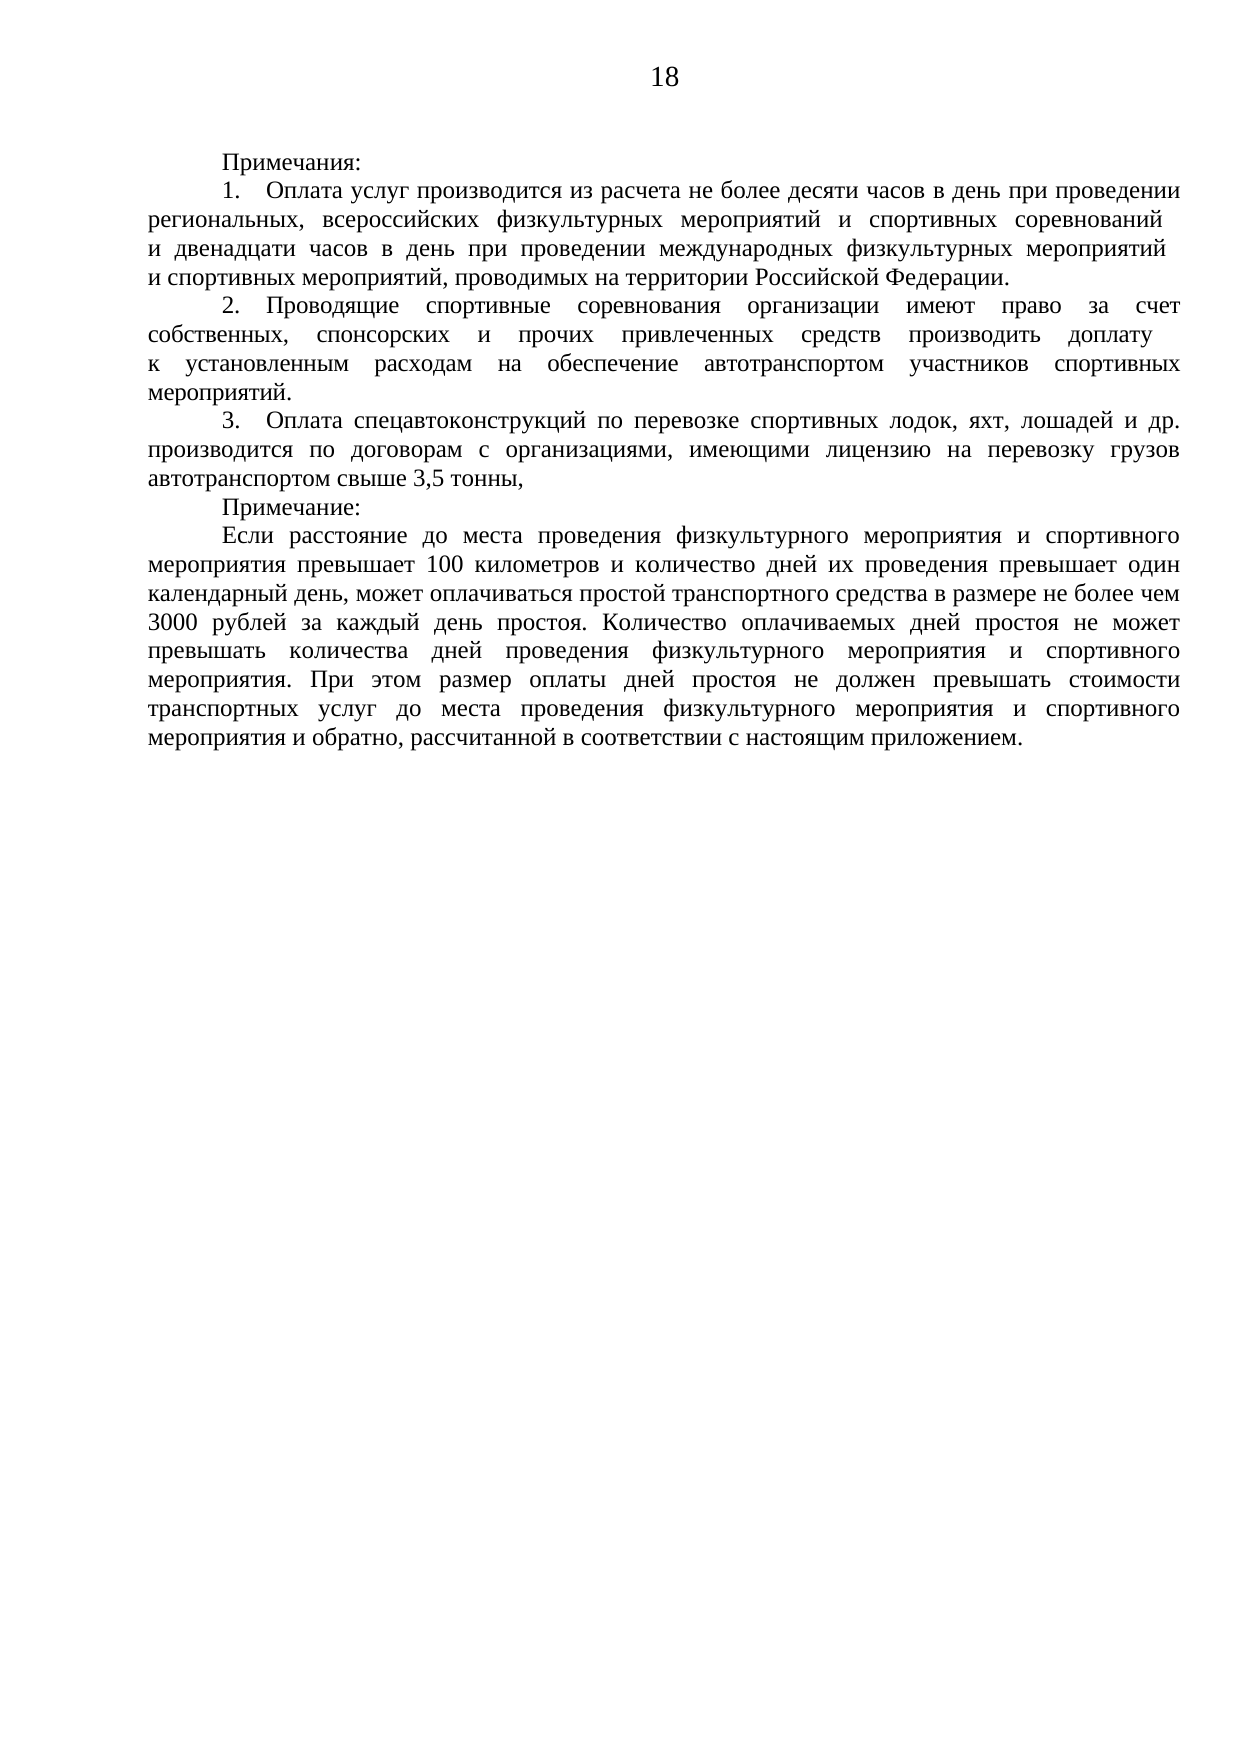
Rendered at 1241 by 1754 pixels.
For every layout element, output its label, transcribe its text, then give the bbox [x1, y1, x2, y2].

list Оплата спецавтоконструкций по перевозке спортивных лодок, яхт, лошадей и др. производится по договорам с организациями, имеющими лицензию на перевозку грузов автотранспортом свыше 3,5 тонны, [148, 406, 1181, 492]
list Проводящие спортивные соревнования организации имеют право за счет собственных, спонсорских и прочих привлеченных средств производить доплату к установленным расходам на обеспечение автотранспортом участников спортивных мероприятий. [148, 291, 1181, 406]
text Примечания: [148, 147, 1181, 176]
text Если расстояние до места проведения физкультурного мероприятия и спортивного мероприятия превышает 100 километров и количество дней их проведения превышает один календарный день, может оплачиваться простой транспортного средства в размере не более чем 3000 рублей за каждый день простоя. Количество оплачиваемых дней простоя не может превышать количества дней проведения физкультурного мероприятия и спортивного мероприятия. При этом размер оплаты дней простоя не должен превышать стоимости транспортных услуг до места проведения физкультурного мероприятия и спортивного мероприятия и обратно, рассчитанной в соответствии с настоящим приложением. [148, 521, 1181, 751]
list Оплата услуг производится из расчета не более десяти часов в день при проведении региональных, всероссийских физкультурных мероприятий и спортивных соревнований и двенадцати часов в день при проведении международных физкультурных мероприятий и спортивных мероприятий, проводимых на территории Российской Федерации. [148, 176, 1181, 291]
text Примечание: [148, 492, 1181, 521]
